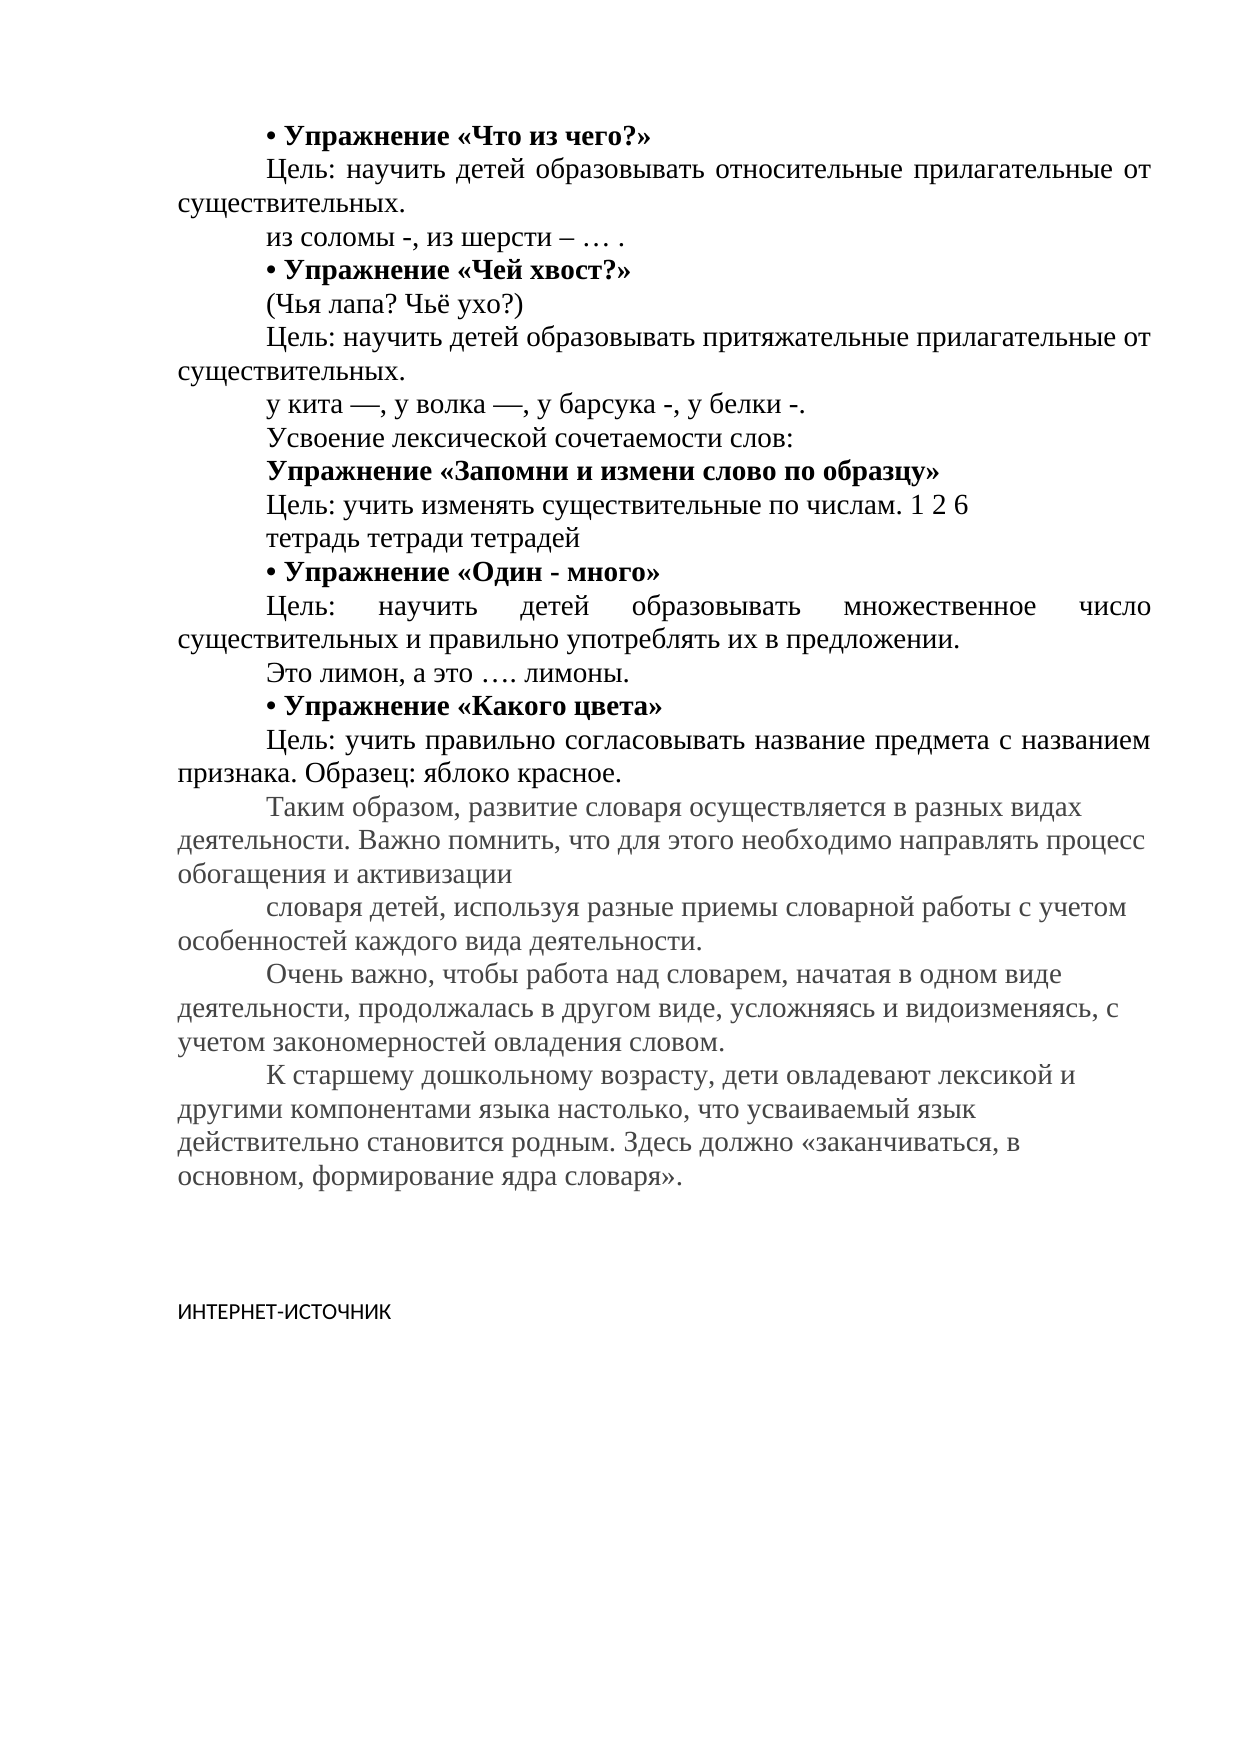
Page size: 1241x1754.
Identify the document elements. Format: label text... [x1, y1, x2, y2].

text (Чья лапа? Чьё ухо?) [177, 286, 1152, 319]
text • Упражнение «Один - много» [177, 554, 1152, 588]
text Цель: учить правильно согласовывать название предмета с названием признака. Образец: яблоко красное. [177, 722, 1152, 789]
text Упражнение «Запомни и измени слово по образцу» [177, 453, 1152, 487]
text • Упражнение «Чей хвост?» [177, 252, 1152, 286]
text у кита —, у волка —, у барсука -, у белки -. [177, 386, 1152, 420]
text • Упражнение «Какого цвета» [177, 688, 1152, 722]
text тетрадь тетради тетрадей [177, 521, 1152, 554]
text словаря детей, используя разные приемы словарной работы с учетом особенностей каждого вида деятельности. [177, 889, 1152, 957]
text ИНТЕРНЕТ-ИСТОЧНИК [177, 1297, 1152, 1326]
text Это лимон, а это …. лимоны. [177, 655, 1152, 688]
text Цель: учить изменять существительные по числам. 1 2 6 [177, 487, 1152, 521]
text К старшему дошкольному возрасту, дети овладевают лексикой и другими компонентами языка настолько, что усваиваемый язык действительно становится родным. Здесь должно «заканчиваться, в основном, формирование ядра словаря». [177, 1057, 1152, 1191]
text • Упражнение «Что из чего?» [177, 118, 1152, 152]
text Цель: научить детей образовывать множественное число существительных и правильно употреблять их в предложении. [177, 588, 1152, 655]
text из соломы -, из шерсти – … . [177, 219, 1152, 252]
text Очень важно, чтобы работа над словарем, начатая в одном виде деятельности, продолжалась в другом виде, усложняясь и видоизменяясь, с учетом закономерностей овладения словом. [177, 957, 1152, 1057]
text Цель: научить детей образовывать притяжательные прилагательные от существительных. [177, 319, 1152, 386]
text Усвоение лексической сочетаемости слов: [177, 420, 1152, 453]
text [177, 152, 1152, 219]
text Таким образом, развитие словаря осуществляется в разных видах деятельности. Важно помнить, что для этого необходимо направлять процесс обогащения и активизации [177, 789, 1152, 889]
